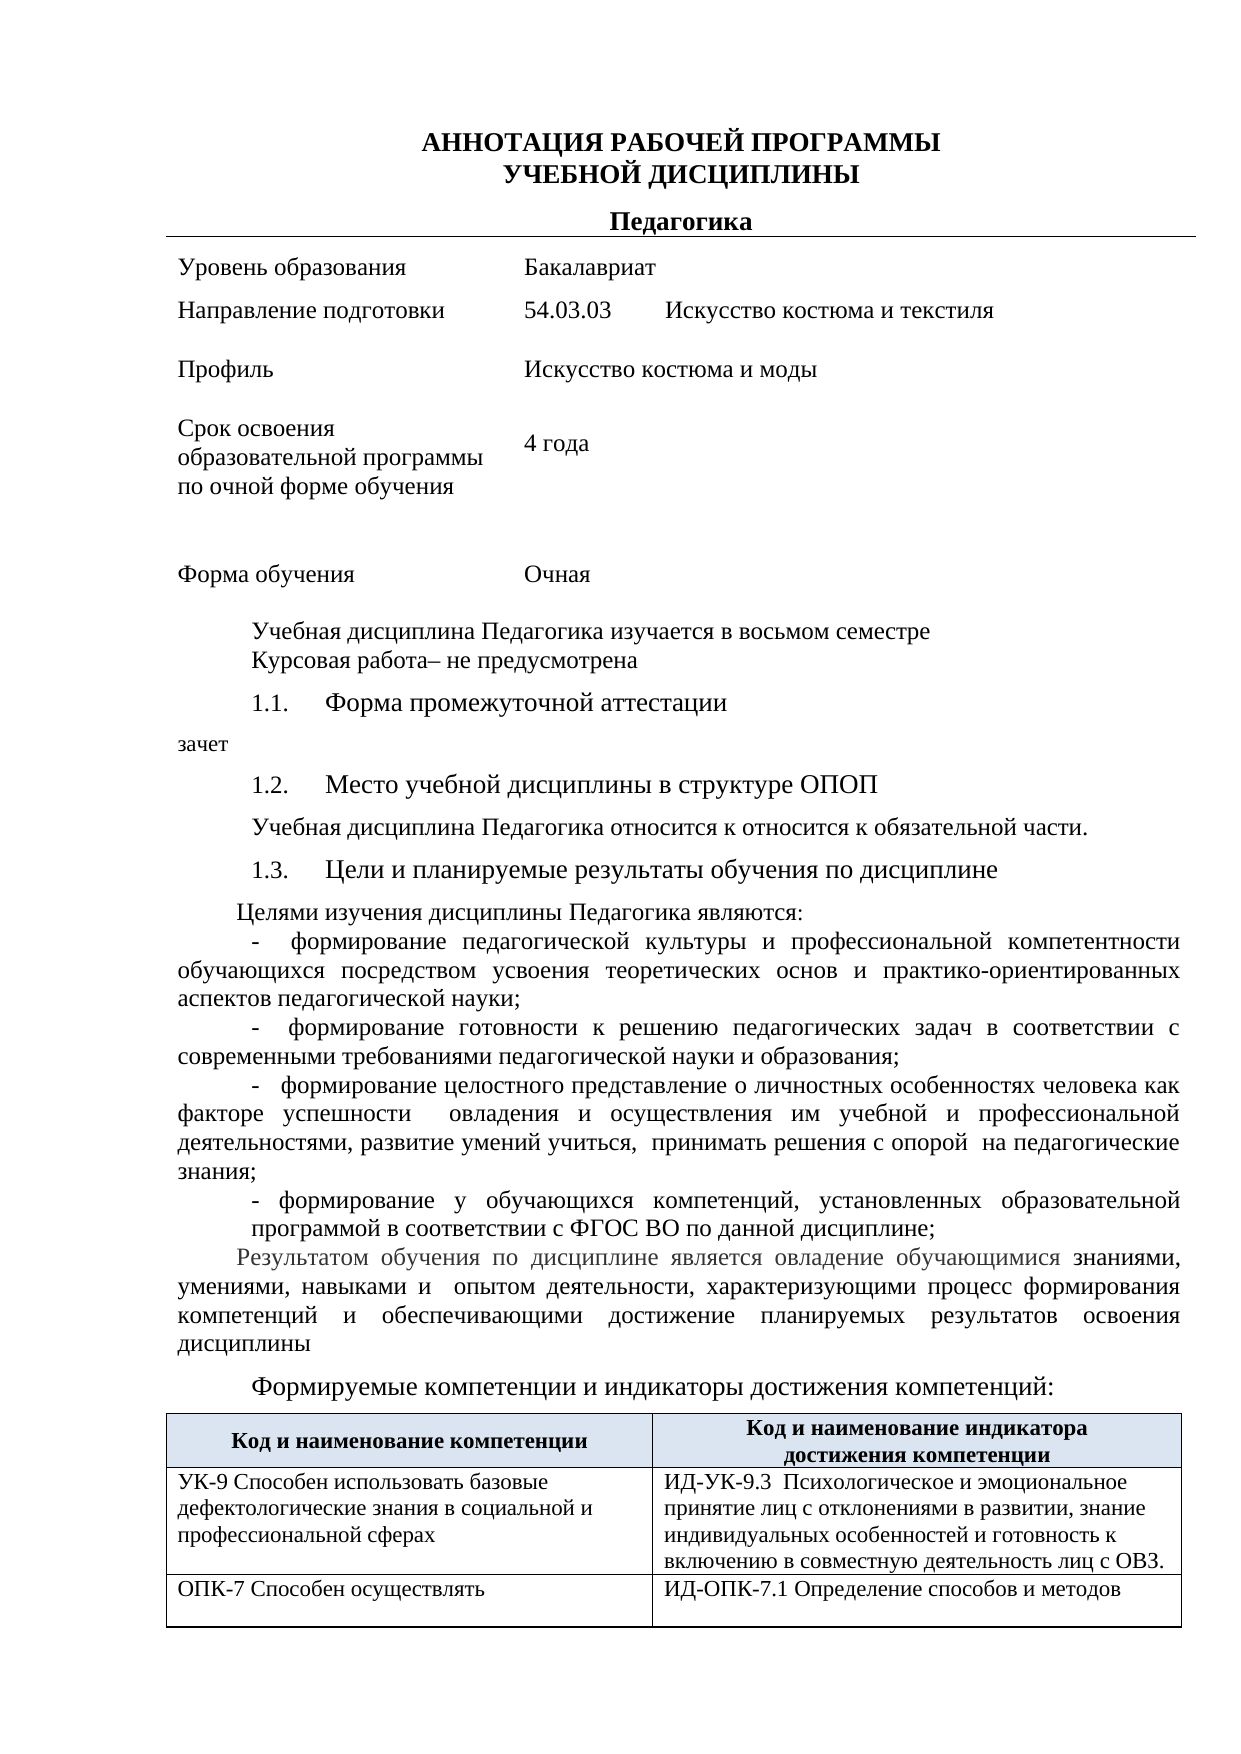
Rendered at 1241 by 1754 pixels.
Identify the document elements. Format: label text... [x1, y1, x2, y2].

subtitle Формируемые компетенции и индикаторы достижения компетенций: [251, 1370, 1181, 1401]
table_cell Педагогика [166, 189, 1196, 236]
table_cell ИД-УК-9.3 Психологическое и эмоциональное принятие лиц с отклонениями в развитии, знание индивидуальных особенностей и готовность к включению в совместную деятельность лиц с ОВЗ. [653, 1468, 1181, 1573]
table_cell 54.03.03 [513, 295, 653, 354]
table_cell Искусство костюма и текстиля [654, 295, 1196, 354]
table_header Код и наименование компетенции [167, 1414, 652, 1467]
table_cell Бакалавриат [513, 237, 1196, 295]
table_cell УК-9 Способен использовать базовые дефектологические знания в социальной и профессиональной сферах [167, 1468, 652, 1573]
table_cell Форма обучения [166, 528, 513, 587]
table_cell Уровень образования [166, 237, 513, 295]
subtitle Цели и планируемые результаты обучения по дисциплине [251, 853, 1181, 885]
subtitle Форма промежуточной аттестации [251, 686, 1181, 717]
text - формирование целостного представление о личностных особенностях человека как факторе успешности овладения и осуществления им учебной и профессиональной деятельностями, развитие умений учиться, принимать решения с опорой на педагогические знания; [177, 1070, 1181, 1185]
text зачет [177, 730, 1181, 756]
table_header АННОТАЦИЯ РАБОЧЕЙ ПРОГРАММЫ УЧЕБНОЙ ДИСЦИПЛИНЫ [166, 127, 1196, 189]
list - формирование педагогической культуры и профессиональной компетентности обучающихся посредством усвоения теоретических основ и практико-ориентированных аспектов педагогической науки; [177, 926, 1181, 1012]
list Учебная дисциплина Педагогика относится к относится к обязательной части. [177, 812, 1181, 841]
table_cell Искусство костюма и моды [513, 354, 1196, 413]
table_cell Профиль [166, 354, 513, 413]
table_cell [653, 1575, 1181, 1626]
subtitle Место учебной дисциплины в структуре ОПОП [251, 769, 1181, 800]
list Результатом обучения по дисциплине является овладение обучающимися знаниями, умениями, навыками и опытом деятельности, характеризующими процесс формирования компетенций и обеспечивающими достижение планируемых результатов освоения дисциплины [177, 1242, 1181, 1357]
text - формирование готовности к решению педагогических задач в соответствии с современными требованиями педагогической науки и образования; [177, 1012, 1181, 1070]
table_cell Срок освоения образовательной программы по очной форме обучения [166, 413, 513, 528]
table_cell 4 года [513, 413, 1196, 528]
list Курсовая работа– не предусмотрена [177, 645, 1181, 674]
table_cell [167, 1575, 652, 1626]
list - формирование у обучающихся компетенций, установленных образовательной программой в соответствии с ФГОС ВО по данной дисциплине; [251, 1185, 1181, 1242]
table_cell Направление подготовки [166, 295, 513, 354]
text Целями изучения дисциплины Педагогика являются: [177, 897, 1181, 926]
list Учебная дисциплина Педагогика изучается в восьмом семестре [177, 616, 1181, 645]
table_header Код и наименование индикатора достижения компетенции [653, 1414, 1181, 1467]
table_cell Очная [513, 528, 1196, 587]
